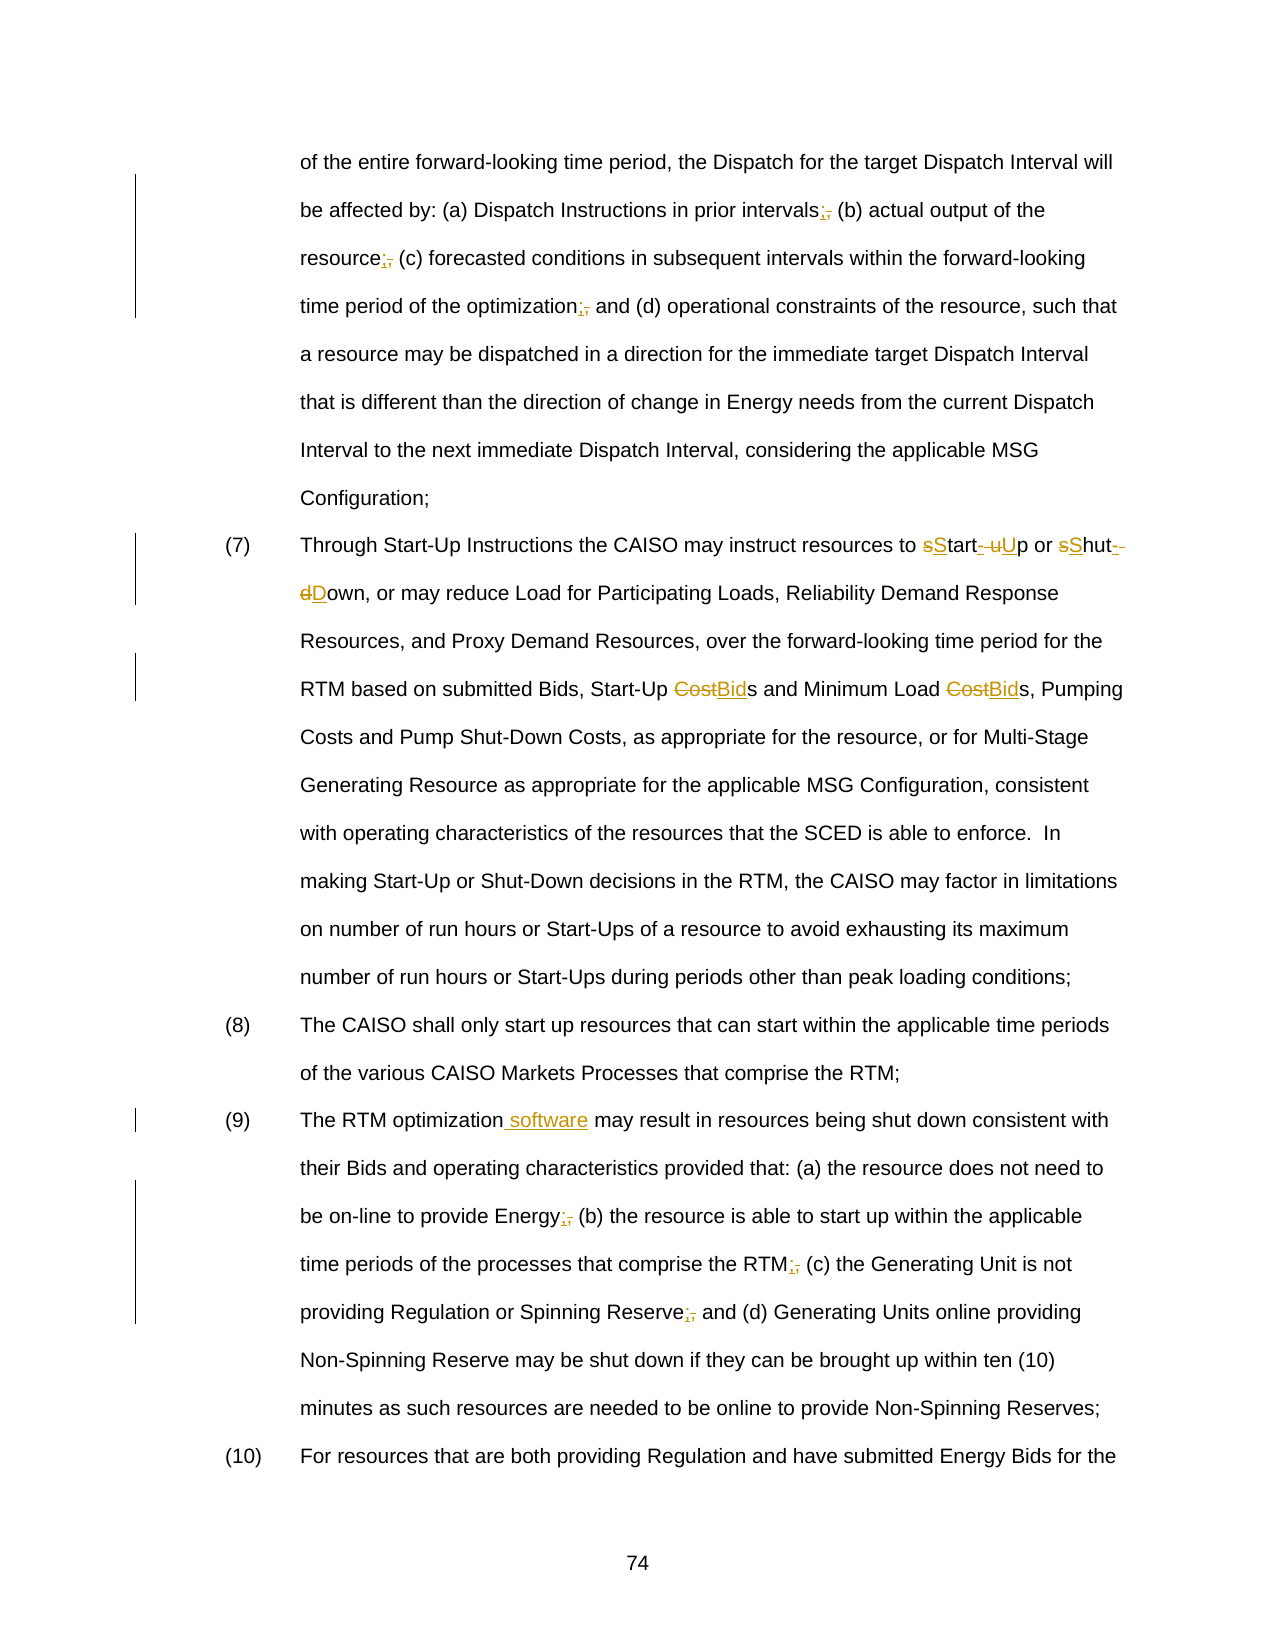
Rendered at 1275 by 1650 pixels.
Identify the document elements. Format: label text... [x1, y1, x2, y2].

text (8) The CAISO shall only start up resources that can start within the applicable time periods of the various CAISO Markets Processes that comprise the RTM; [225, 1012, 1125, 1084]
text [225, 150, 1125, 509]
text (9) The RTM optimization may result in resources being shut down consistent with their Bids and operating characteristics provided that: (a) the resource does not need to be on-line to provide Energy (b) the resource is able to start up within the applicable time periods of the processes that comprise the RTM (c) the Generating Unit is not providing Regulation or Spinning Reserve and (d) Generating Units online providing Non-Spinning Reserve may be shut down if they can be brought up within ten (10) minutes as such resources are needed to be online to provide Non-Spinning Reserves; [225, 1108, 1125, 1420]
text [225, 1444, 1125, 1468]
text (7) Through Start-Up Instructions the CAISO may instruct resources to tartp or hutown, or may reduce Load for Participating Loads, Reliability Demand Response Resources, and Proxy Demand Resources, over the forward-looking time period for the RTM based on submitted Bids, Start-Up s and Minimum Load s, Pumping Costs and Pump Shut-Down Costs, as appropriate for the resource, or for Multi-Stage Generating Resource as appropriate for the applicable MSG Configuration, consistent with operating characteristics of the resources that the SCED is able to enforce. In making Start-Up or Shut-Down decisions in the RTM, the CAISO may factor in limitations on number of run hours or Start-Ups of a resource to avoid exhausting its maximum number of run hours or Start-Ups during periods other than peak loading conditions; [225, 533, 1125, 988]
